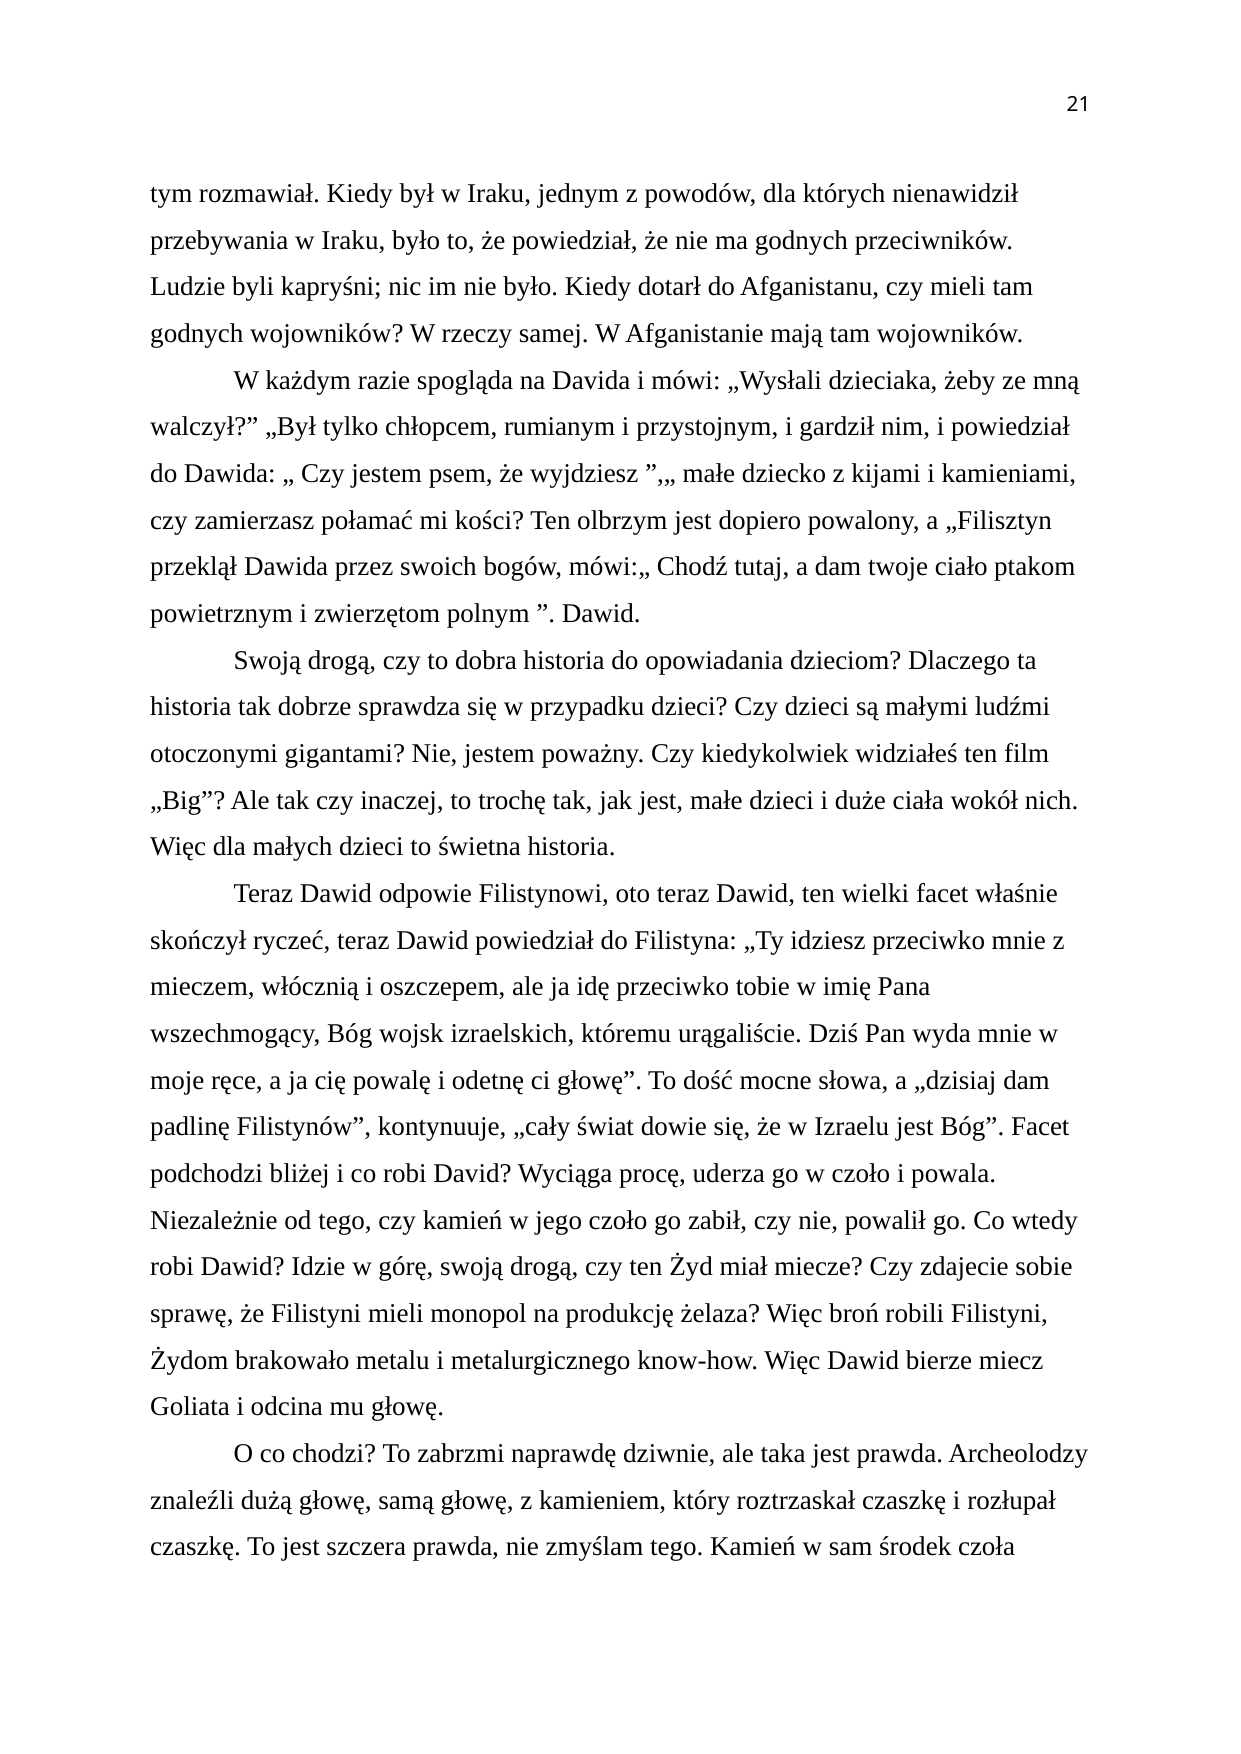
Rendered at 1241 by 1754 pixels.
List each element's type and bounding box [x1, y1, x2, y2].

text [150, 177, 1090, 1562]
